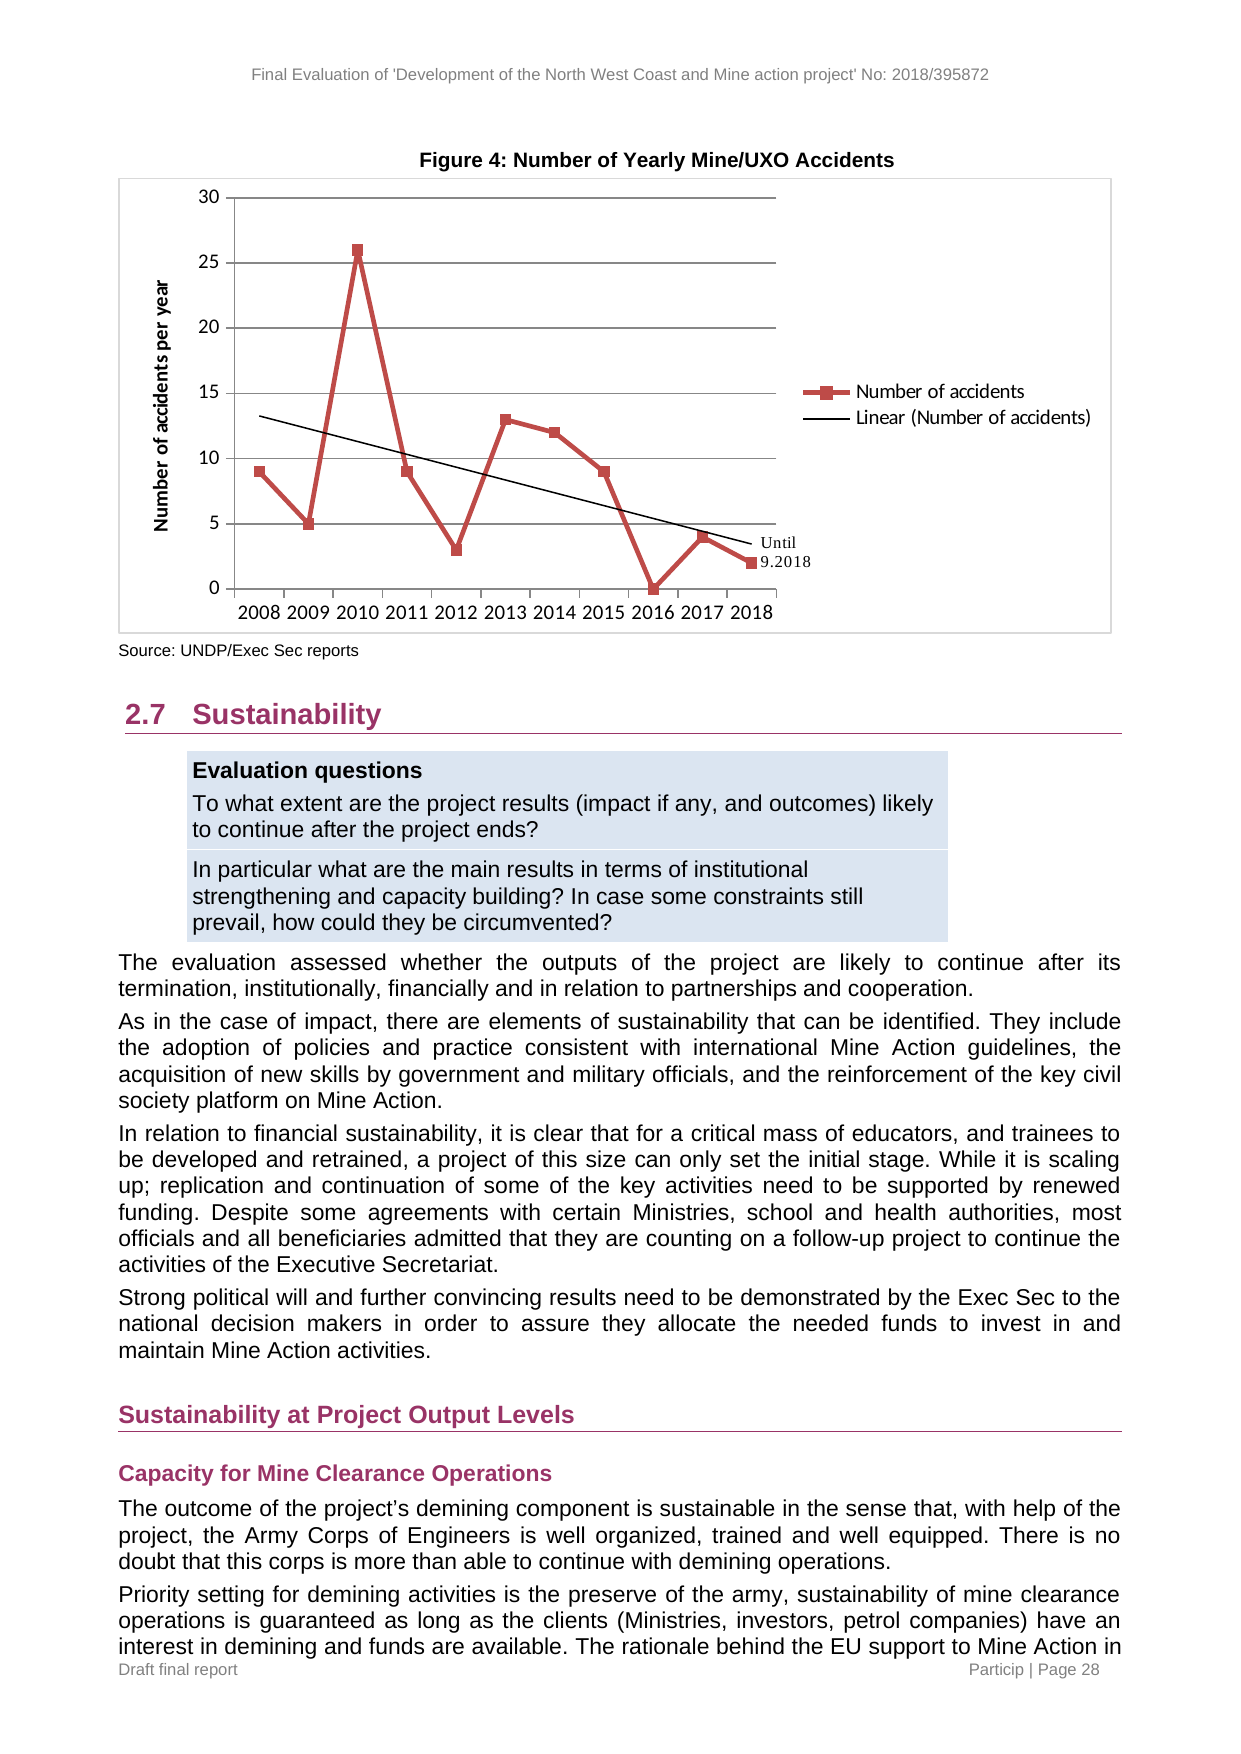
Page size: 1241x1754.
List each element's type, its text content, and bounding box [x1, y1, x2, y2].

text The evaluation assessed whether the outputs of the project are likely to continue after its termination, institutionally, financially and in relation to partnerships and cooperation. [118, 949, 1122, 1002]
subtitle Sustainability at Project Output Levels [118, 1400, 1122, 1431]
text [118, 1581, 1122, 1660]
text Source: UNDP/Exec Sec reports [118, 640, 1122, 659]
text In relation to financial sustainability, it is clear that for a critical mass of educators, and trainees to be developed and retrained, a project of this size can only set the initial stage. While it is scaling up; replication and continuation of some of the key activities need to be supported by renewed funding. Despite some agreements with certain Ministries, school and health authorities, most officials and all beneficiaries admitted that they are counting on a follow-up project to continue the activities of the Executive Secretariat. [118, 1119, 1122, 1278]
text The outcome of the project’s demining component is sustainable in the sense that, with help of the project, the Army Corps of Engineers is well organized, trained and well equipped. There is no doubt that this corps is more than able to continue with demining operations. [118, 1495, 1122, 1574]
table_header Evaluation questions To what extent are the project results (impact if any, and outcomes) likely to continue after the project ends? [187, 751, 948, 849]
subtitle Sustainability [125, 697, 1122, 733]
subtitle Capacity for Mine Clearance Operations [118, 1460, 1122, 1486]
text As in the case of impact, there are elements of sustainability that can be identified. They include the adoption of policies and practice consistent with international Mine Action guidelines, the acquisition of new skills by government and military officials, and the reinforcement of the key civil society platform on Mine Action. [118, 1008, 1122, 1113]
text Strong political will and further convincing results need to be demonstrated by the Exec Sec to the national decision makers in order to assure they allocate the needed funds to invest in and maintain Mine Action activities. [118, 1284, 1122, 1363]
table_cell In particular what are the main results in terms of institutional strengthening and capacity building? In case some constraints still prevail, how could they be circumvented? [187, 850, 948, 942]
text Figure 4: Number of Yearly Mine/UXO Accidents [192, 148, 1122, 172]
